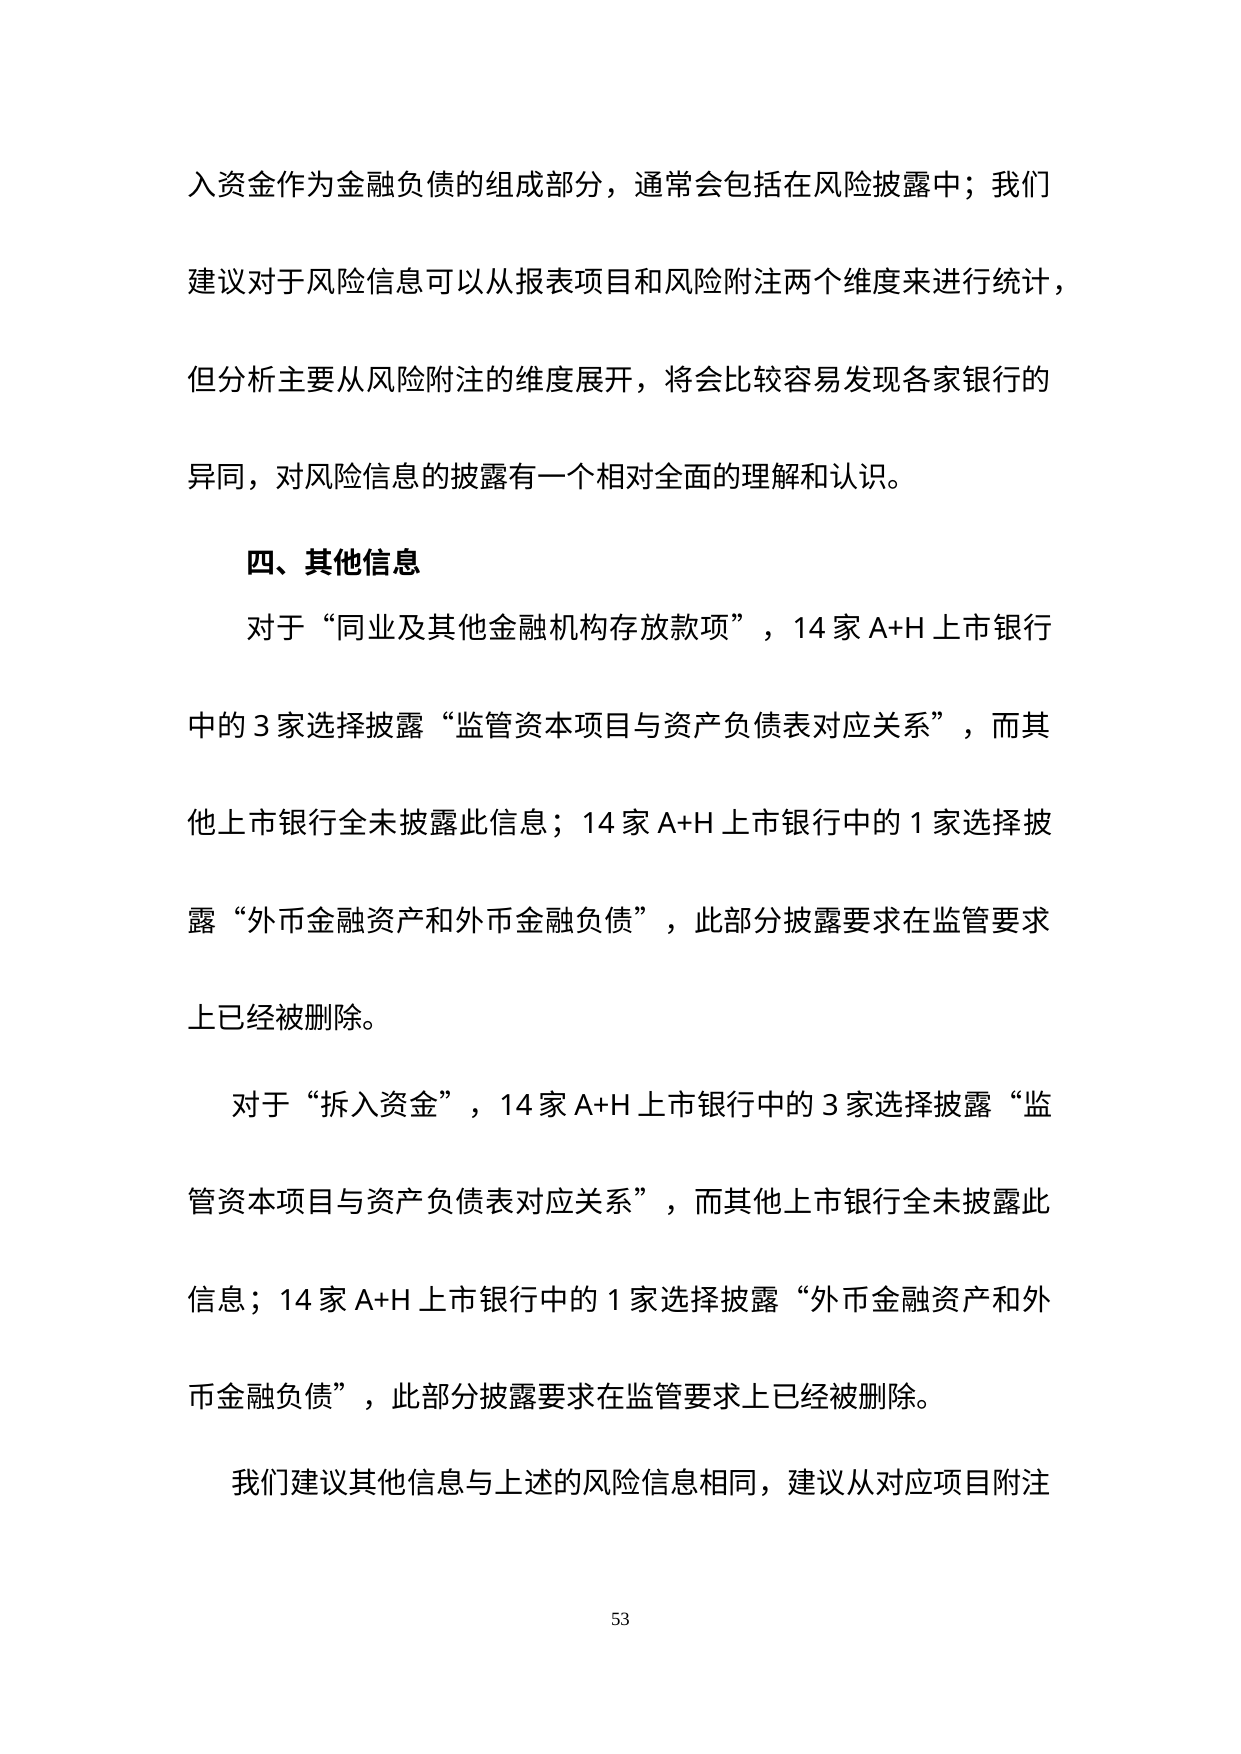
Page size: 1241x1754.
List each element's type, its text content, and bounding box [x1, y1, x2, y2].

text 对于“同业及其他金融机构存放款项”，14家A+H上市银行中的3家选择披露“监管资本项目与资产负债表对应关系”，而其他上市银行全未披露此信息；14家A+H上市银行中的1家选择披露“外币金融资产和外币金融负债”，此部分披露要求在监管要求上已经被删除。 [187, 594, 1053, 1049]
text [187, 1448, 1053, 1513]
text 四、其他信息 [187, 529, 1053, 594]
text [187, 150, 1053, 507]
text 对于“拆入资金”，14家A+H上市银行中的3家选择披露“监管资本项目与资产负债表对应关系”，而其他上市银行全未披露此信息；14家A+H上市银行中的1家选择披露“外币金融资产和外币金融负债”，此部分披露要求在监管要求上已经被删除。 [187, 1070, 1053, 1427]
